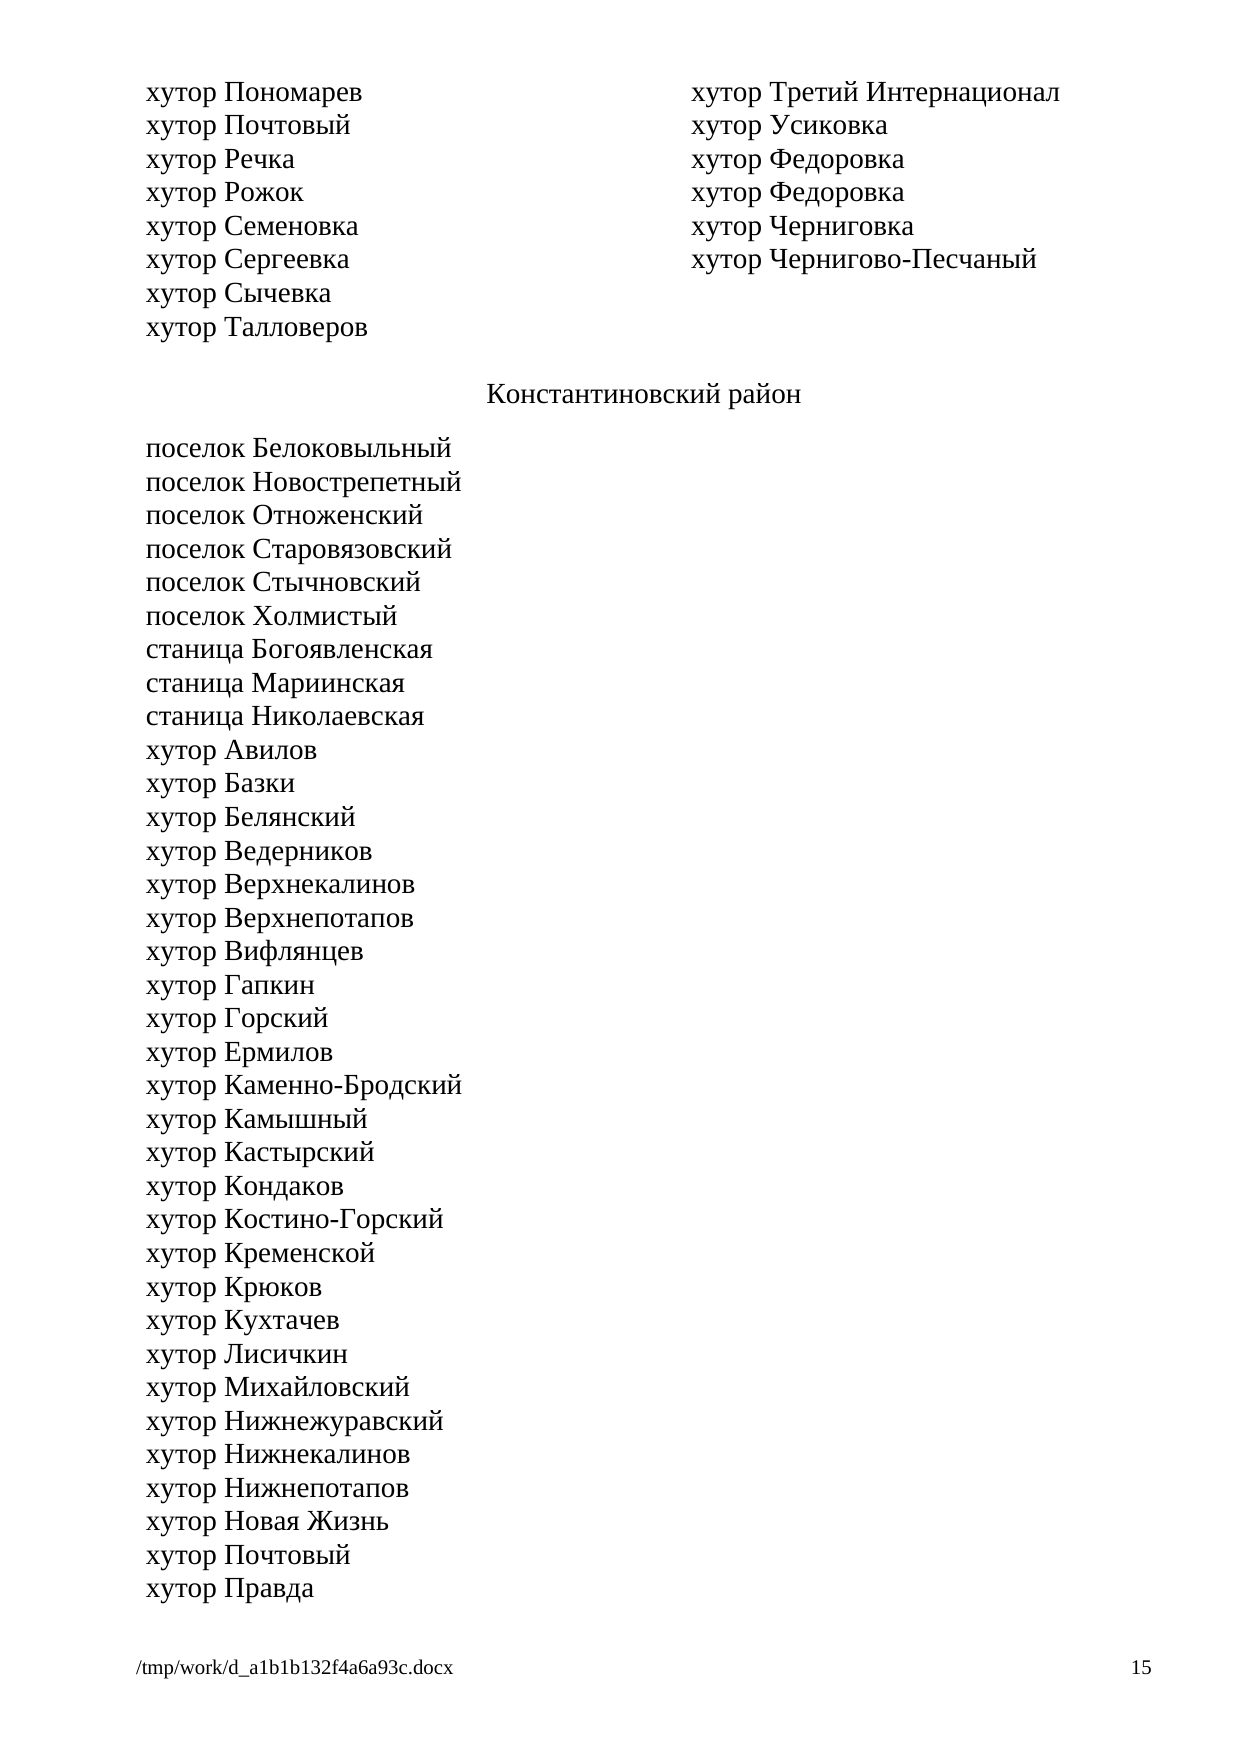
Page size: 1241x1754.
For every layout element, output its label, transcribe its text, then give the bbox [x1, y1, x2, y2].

table_cell хутор Почтовый [134, 108, 616, 141]
table_cell хутор Талловеров [134, 309, 616, 342]
table_cell хутор Почтовый [134, 1537, 616, 1571]
table_cell хутор Горский [134, 1000, 616, 1034]
table_cell станица Богоявленская [134, 631, 616, 665]
table_cell хутор Кондаков [134, 1168, 616, 1202]
table_cell поселок Стычновский [134, 564, 616, 598]
table_cell хутор Пономарев [134, 74, 616, 107]
table_cell хутор Федоровка [680, 175, 1161, 208]
table_cell хутор Ермилов [134, 1034, 616, 1067]
table_cell хутор Каменно-Бродский [134, 1068, 616, 1101]
table_cell хутор Авилов [134, 732, 616, 766]
table_cell хутор Усиковка [680, 108, 1161, 141]
table_cell хутор Кастырский [134, 1135, 616, 1168]
table_cell хутор Верхнекалинов [134, 866, 616, 900]
table_cell хутор Семеновка [134, 208, 616, 242]
table_cell поселок Холмистый [134, 598, 616, 631]
table_cell поселок Старовязовский [134, 531, 616, 564]
table_cell хутор Рожок [134, 175, 616, 208]
table_cell хутор Лисичкин [134, 1336, 616, 1369]
table_cell хутор Нижнежуравский [134, 1403, 616, 1436]
table_cell станица Мариинская [134, 665, 616, 698]
table_cell хутор Крюков [134, 1269, 616, 1302]
table_cell хутор Кухтачев [134, 1302, 616, 1336]
table_cell хутор Федоровка [680, 141, 1161, 174]
table_cell хутор Базки [134, 766, 616, 799]
table_cell хутор Кременской [134, 1235, 616, 1269]
table_cell хутор Правда [134, 1571, 616, 1604]
table_cell хутор Камышный [134, 1101, 616, 1134]
table_cell хутор Вифлянцев [134, 933, 616, 967]
table_cell хутор Чернигово-Песчаный [680, 242, 1161, 275]
table_cell станица Николаевская [134, 699, 616, 732]
table_header поселок Белоковыльный [134, 430, 616, 464]
table_cell хутор Третий Интернационал [680, 74, 1161, 107]
table_cell хутор Новая Жизнь [134, 1504, 616, 1537]
table_cell хутор Белянский [134, 799, 616, 833]
table_cell хутор Гапкин [134, 967, 616, 1000]
table_cell поселок Новострепетный [134, 464, 616, 497]
table_cell хутор Нижнекалинов [134, 1436, 616, 1470]
text Константиновский район [136, 376, 1152, 409]
table_cell хутор Ведерников [134, 833, 616, 866]
table_cell хутор Сычевка [134, 275, 616, 309]
table_cell хутор Костино-Горский [134, 1202, 616, 1235]
table_cell хутор Речка [134, 141, 616, 174]
table_cell хутор Черниговка [680, 208, 1161, 242]
table_cell хутор Нижнепотапов [134, 1470, 616, 1503]
table_cell поселок Отноженский [134, 497, 616, 531]
table_cell хутор Михайловский [134, 1369, 616, 1403]
table_cell хутор Верхнепотапов [134, 900, 616, 933]
table_cell хутор Сергеевка [134, 242, 616, 275]
